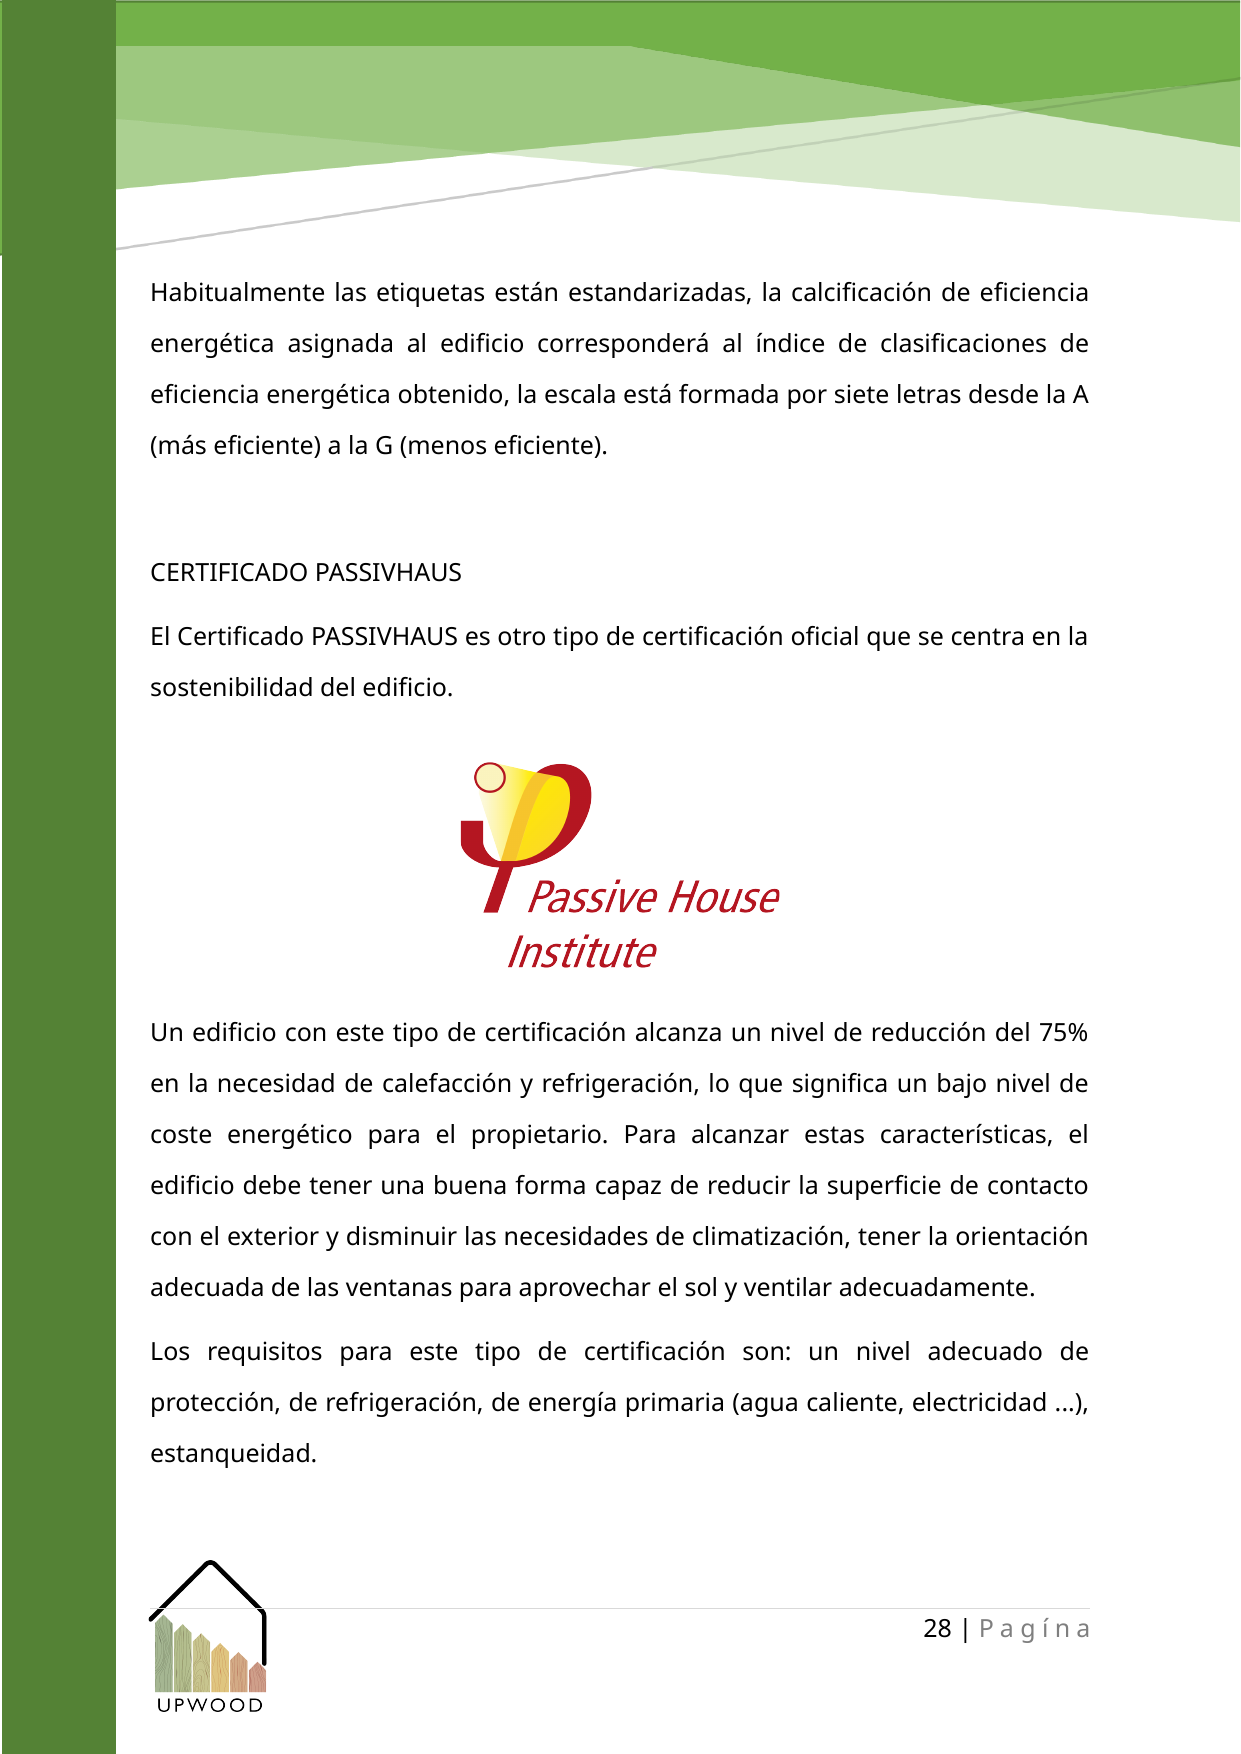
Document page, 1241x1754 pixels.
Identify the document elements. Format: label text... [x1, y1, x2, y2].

picture [148, 1560, 267, 1712]
text El Certificado PASSIVHAUS es otro tipo de certificación oficial que se centra en la sostenibilidad del edificio. [150, 618, 1090, 704]
text Un edificio con este tipo de certificación alcanza un nivel de reducción del 75% en la necesidad de calefacción y refrigeración, lo que significa un bajo nivel de coste energético para el propietario. Para alcanzar estas características, el edificio debe tener una buena forma capaz de reducir la superficie de contacto con el exterior y disminuir las necesidades de climatización, tener la orientación adecuada de las ventanas para aprovechar el sol y ventilar adecuadamente. [150, 1015, 1090, 1304]
picture [460, 733, 780, 986]
picture [116, 46, 1241, 283]
text Habitualmente las etiquetas están estandarizadas, la calcificación de eficiencia energética asignada al edificio corresponderá al índice de clasificaciones de eficiencia energética obtenido, la escala está formada por siete letras desde la A (más eficiente) a la G (menos eficiente). [150, 275, 1090, 462]
text Los requisitos para este tipo de certificación son: un nivel adecuado de protección, de refrigeración, de energía primaria (agua caliente, electricidad ...), estanqueidad. [150, 1334, 1090, 1470]
text CERTIFICADO PASSIVHAUS [150, 555, 1090, 589]
